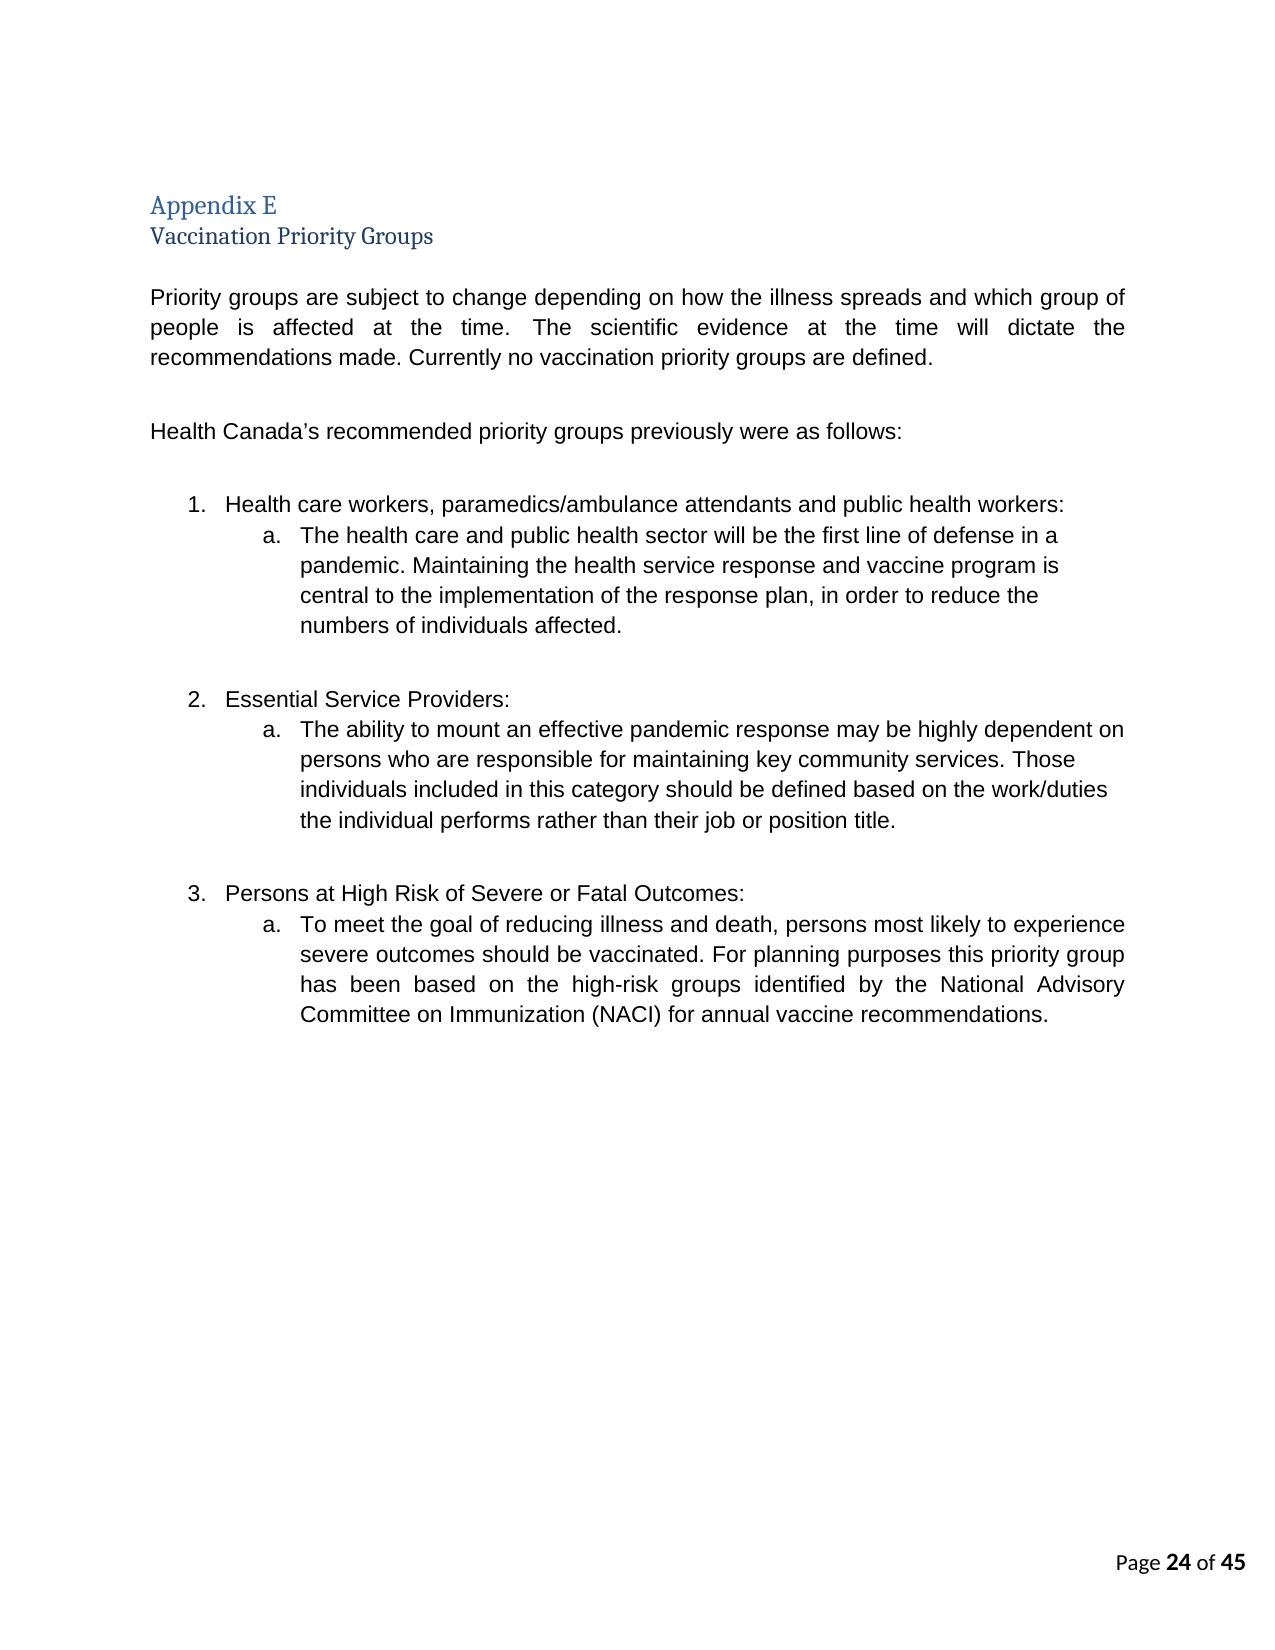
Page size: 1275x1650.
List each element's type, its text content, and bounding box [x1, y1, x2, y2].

list To meet the goal of reducing illness and death, persons most likely to experience severe outcomes should be vaccinated. For planning purposes this priority group has been based on the high-risk groups identified by the National Advisory Committee on Immunization (NACI) for annual vaccine recommendations. [262, 911, 1126, 1027]
text Priority groups are subject to change depending on how the illness spreads and which group of people is affected at the time. The scientific evidence at the time will dictate the recommendations made. Currently no vaccination priority groups are defined. [150, 284, 1126, 371]
list Essential Service Providers: [187, 686, 1246, 712]
list Health care workers, paramedics/ambulance attendants and public health workers: [187, 491, 1246, 517]
subtitle Vaccination Priority Groups [150, 222, 1246, 250]
list The ability to mount an effective pandemic response may be highly dependent on persons who are responsible for maintaining key community services. Those individuals included in this category should be defined based on the work/duties the individual performs rather than their job or position title. [262, 716, 1124, 833]
list The health care and public health sector will be the first line of defense in a pandemic. Maintaining the health service response and vaccine program is central to the implementation of the response plan, in order to reduce the numbers of individuals affected. [262, 522, 1066, 639]
subtitle Appendix E [150, 190, 1246, 222]
text Health Canada’s recommended priority groups previously were as follows: [150, 418, 1246, 444]
list Persons at High Risk of Severe or Fatal Outcomes: [187, 880, 1246, 906]
